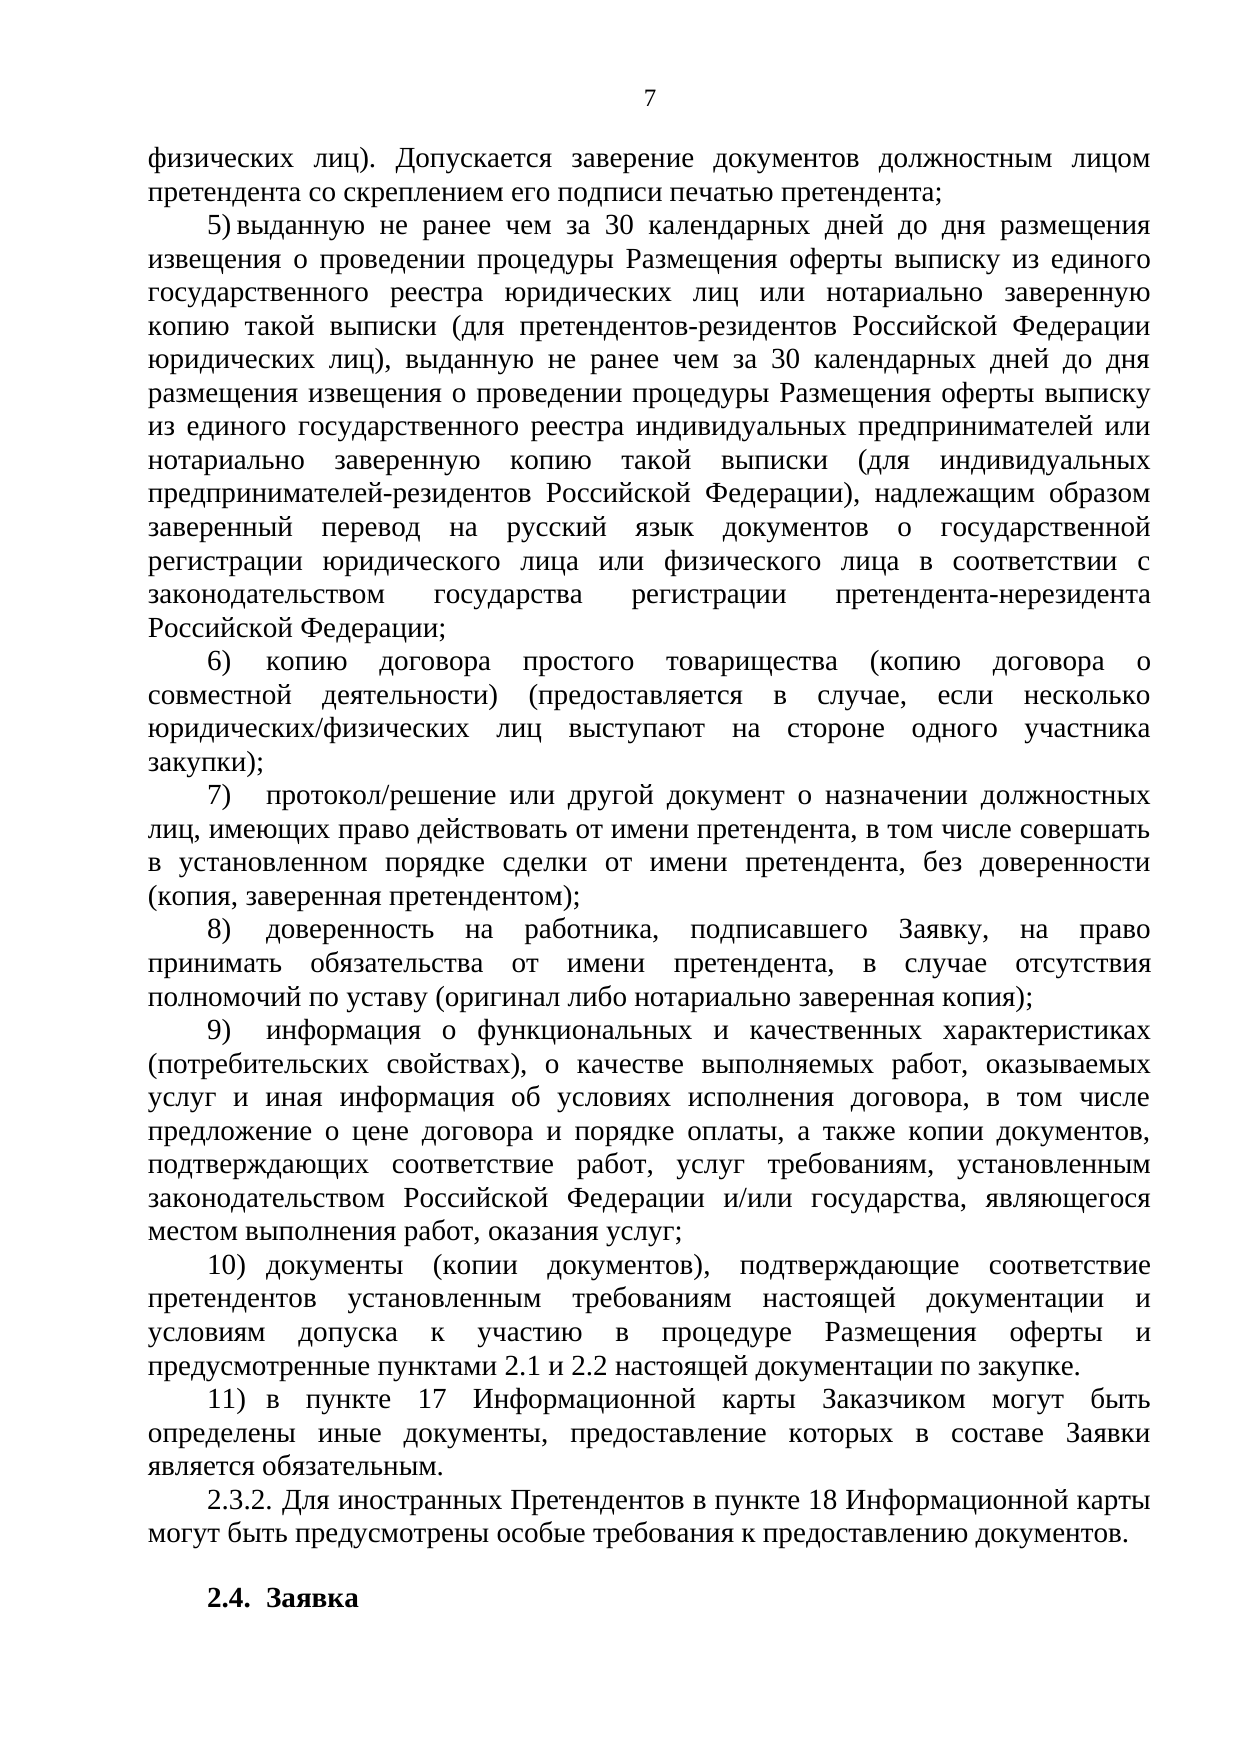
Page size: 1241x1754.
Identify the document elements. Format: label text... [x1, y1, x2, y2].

list информация о функциональных и качественных характеристиках (потребительских свойствах), о качестве выполняемых работ, оказываемых услуг и иная информация об условиях исполнения договора, в том числе предложение о цене договора и порядке оплаты, а также копии документов, подтверждающих соответствие работ, услуг требованиям, установленным законодательством Российской Федерации и/или государства, являющегося местом выполнения работ, оказания услуг; [148, 1012, 1152, 1247]
list Для иностранных Претендентов в пункте 18 Информационной карты могут быть предусмотрены особые требования к предоставлению документов. [148, 1482, 1152, 1549]
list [148, 140, 1152, 207]
list документы (копии документов), подтверждающие соответствие претендентов установленным требованиям настоящей документации и условиям допуска к участию в процедуре Размещения оферты и предусмотренные пунктами 2.1 и 2.2 настоящей документации по закупке. [148, 1247, 1152, 1381]
list Заявка [207, 1580, 1152, 1614]
list выданную не ранее чем за 30 календарных дней до дня размещения извещения о проведении процедуры Размещения оферты выписку из единого государственного реестра юридических лиц или нотариально заверенную копию такой выписки (для претендентов-резидентов Российской Федерации юридических лиц), выданную не ранее чем за 30 календарных дней до дня размещения извещения о проведении процедуры Размещения оферты выписку из единого государственного реестра индивидуальных предпринимателей или нотариально заверенную копию такой выписки (для индивидуальных предпринимателей-резидентов Российской Федерации), надлежащим образом заверенный перевод на русский язык документов о государственной регистрации юридического лица или физического лица в соответствии с законодательством государства регистрации претендента-нерезидента Российской Федерации; [148, 207, 1152, 643]
list доверенность на работника, подписавшего Заявку, на право принимать обязательства от имени претендента, в случае отсутствия полномочий по уставу (оригинал либо нотариально заверенная копия); [148, 912, 1152, 1012]
list протокол/решение или другой документ о назначении должностных лиц, имеющих право действовать от имени претендента, в том числе совершать в установленном порядке сделки от имени претендента, без доверенности (копия, заверенная претендентом); [148, 777, 1152, 912]
list в пункте 17 Информационной карты Заказчиком могут быть определены иные документы, предоставление которых в составе Заявки является обязательным. [148, 1381, 1152, 1482]
list копию договора простого товарищества (копию договора о совместной деятельности) (предоставляется в случае, если несколько юридических/физических лиц выступают на стороне одного участника закупки); [148, 643, 1152, 777]
